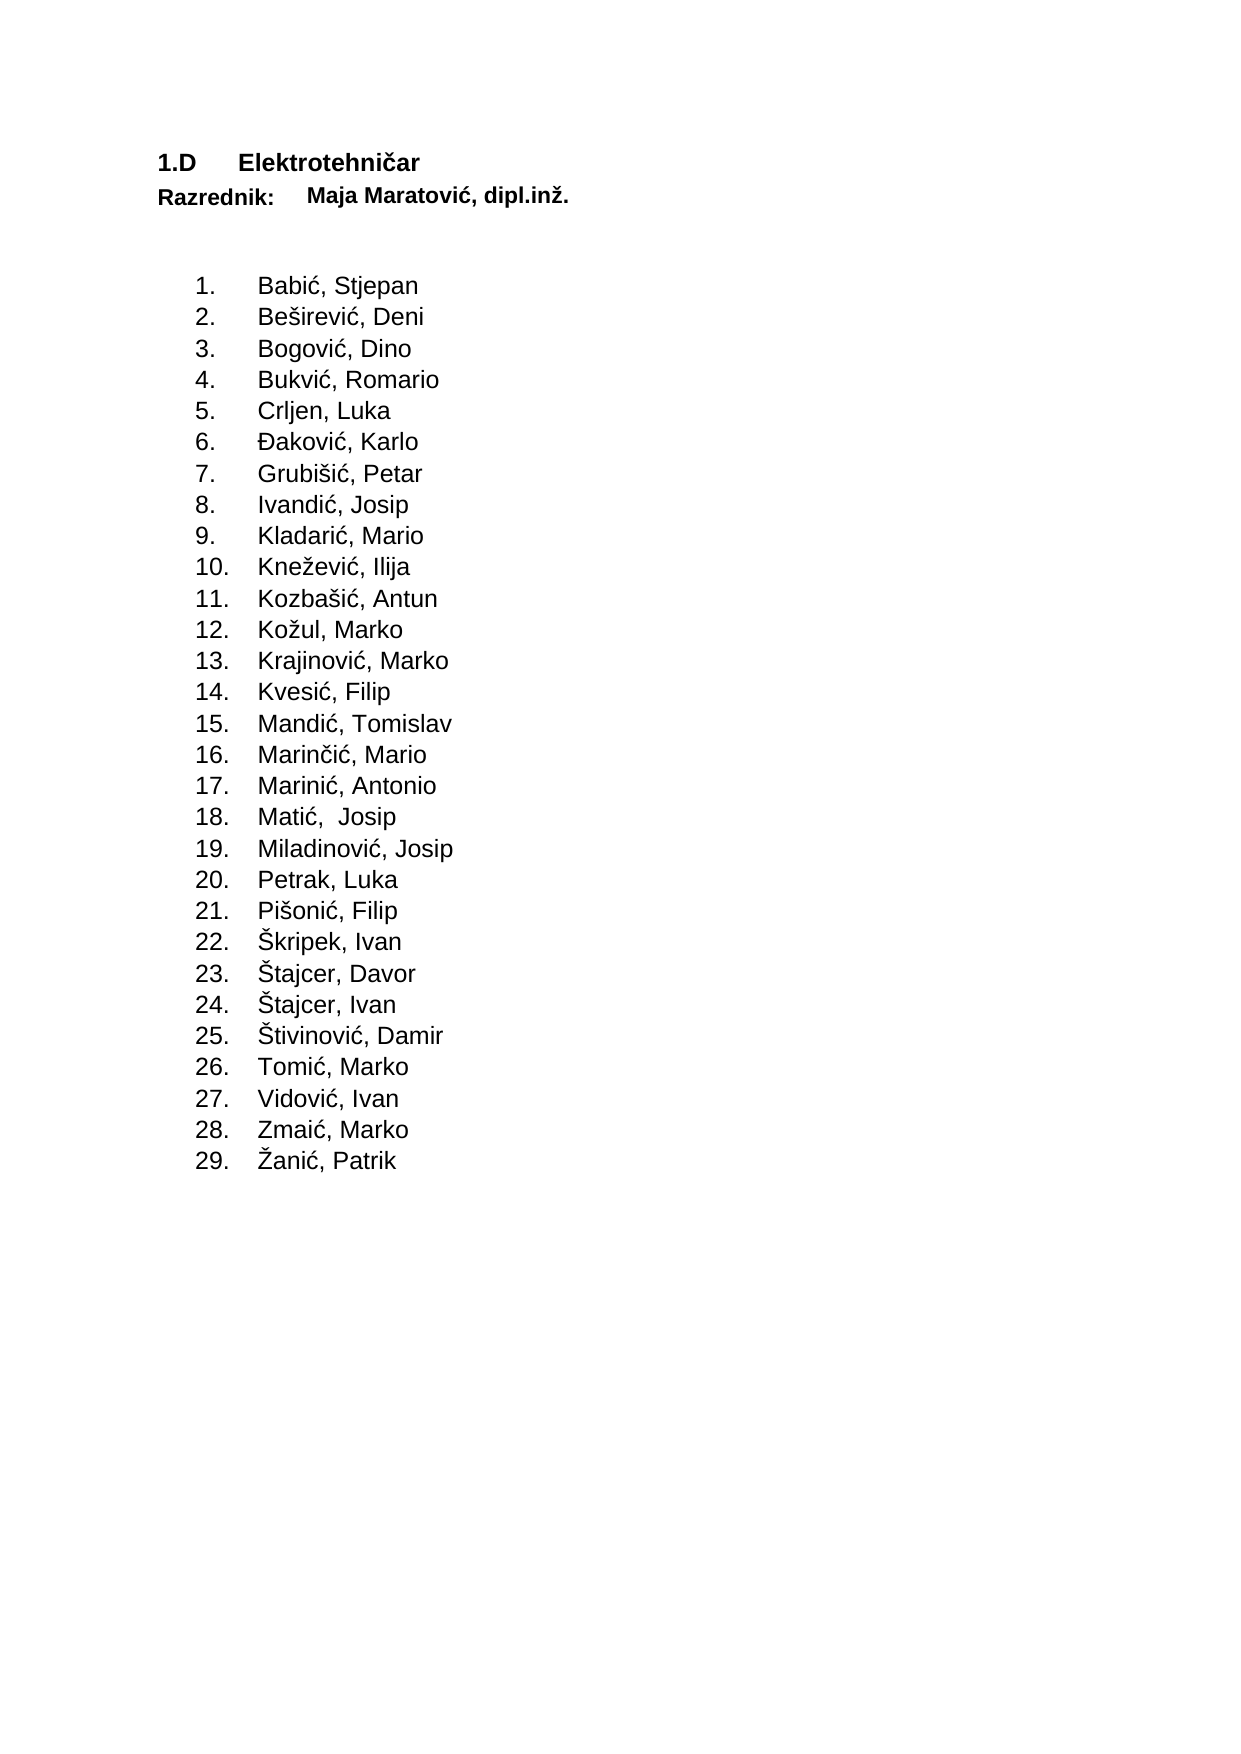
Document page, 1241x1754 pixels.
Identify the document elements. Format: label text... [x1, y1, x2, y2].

table_cell [146, 1019, 246, 1050]
table_cell Vidović, Ivan [246, 1081, 682, 1112]
table_cell [146, 706, 246, 737]
table_cell Žanić, Patrik [246, 1144, 682, 1175]
table_cell Kozbašić, Antun [246, 581, 682, 612]
table_cell [146, 487, 246, 518]
table_cell Štajcer, Davor [246, 956, 682, 987]
table_cell Škripek, Ivan [246, 925, 682, 956]
table_cell [146, 925, 246, 956]
table_cell Zmaić, Marko [246, 1112, 682, 1143]
table_cell Kladarić, Mario [246, 519, 682, 550]
table_cell Kvesić, Filip [246, 675, 682, 706]
table_cell [146, 894, 246, 925]
table_cell [146, 519, 246, 550]
table_cell Bukvić, Romario [246, 362, 682, 393]
table_cell [146, 425, 246, 456]
table_cell Krajinović, Marko [246, 644, 682, 675]
table_cell [146, 675, 246, 706]
table_cell [146, 737, 246, 768]
table_cell [146, 394, 246, 425]
table_cell Knežević, Ilija [246, 550, 682, 581]
table_cell Ivandić, Josip [246, 487, 682, 518]
table_cell Crljen, Luka [246, 394, 682, 425]
table_cell [146, 300, 246, 331]
table_cell [146, 456, 246, 487]
table_cell [146, 956, 246, 987]
table_cell [146, 1081, 246, 1112]
table_cell Petrak, Luka [246, 862, 682, 893]
table_cell [146, 550, 246, 581]
table_cell Beširević, Deni [246, 300, 682, 331]
table_cell Razrednik: [146, 178, 295, 216]
table_cell Marinić, Antonio [246, 769, 682, 800]
table_cell [146, 862, 246, 893]
table_cell [146, 362, 246, 393]
table_cell [146, 331, 246, 362]
table_cell Maja Maratović, dipl.inž. [295, 178, 679, 216]
table_cell Miladinović, Josip [246, 831, 682, 862]
table_cell [146, 1050, 246, 1081]
table_cell Matić, Josip [246, 800, 682, 831]
table_cell Štivinović, Damir [246, 1019, 682, 1050]
table_cell Štajcer, Ivan [246, 987, 682, 1018]
table_cell Kožul, Marko [246, 612, 682, 643]
table_cell [146, 800, 246, 831]
table_cell Bogović, Dino [246, 331, 682, 362]
table_cell Tomić, Marko [246, 1050, 682, 1081]
table_cell [146, 1112, 246, 1143]
table_cell Đaković, Karlo [246, 425, 682, 456]
table_cell [146, 644, 246, 675]
table_header Babić, Stjepan [246, 269, 682, 300]
table_cell [146, 769, 246, 800]
table_cell Grubišić, Petar [246, 456, 682, 487]
table_cell [146, 1144, 246, 1175]
table_cell Mandić, Tomislav [246, 706, 682, 737]
table_cell [146, 612, 246, 643]
table_cell [146, 831, 246, 862]
table_header [146, 269, 246, 300]
table_cell Pišonić, Filip [246, 894, 682, 925]
table_header 1.D Elektrotehničar [146, 148, 679, 178]
table_cell Marinčić, Mario [246, 737, 682, 768]
table_cell [146, 987, 246, 1018]
table_cell [146, 581, 246, 612]
